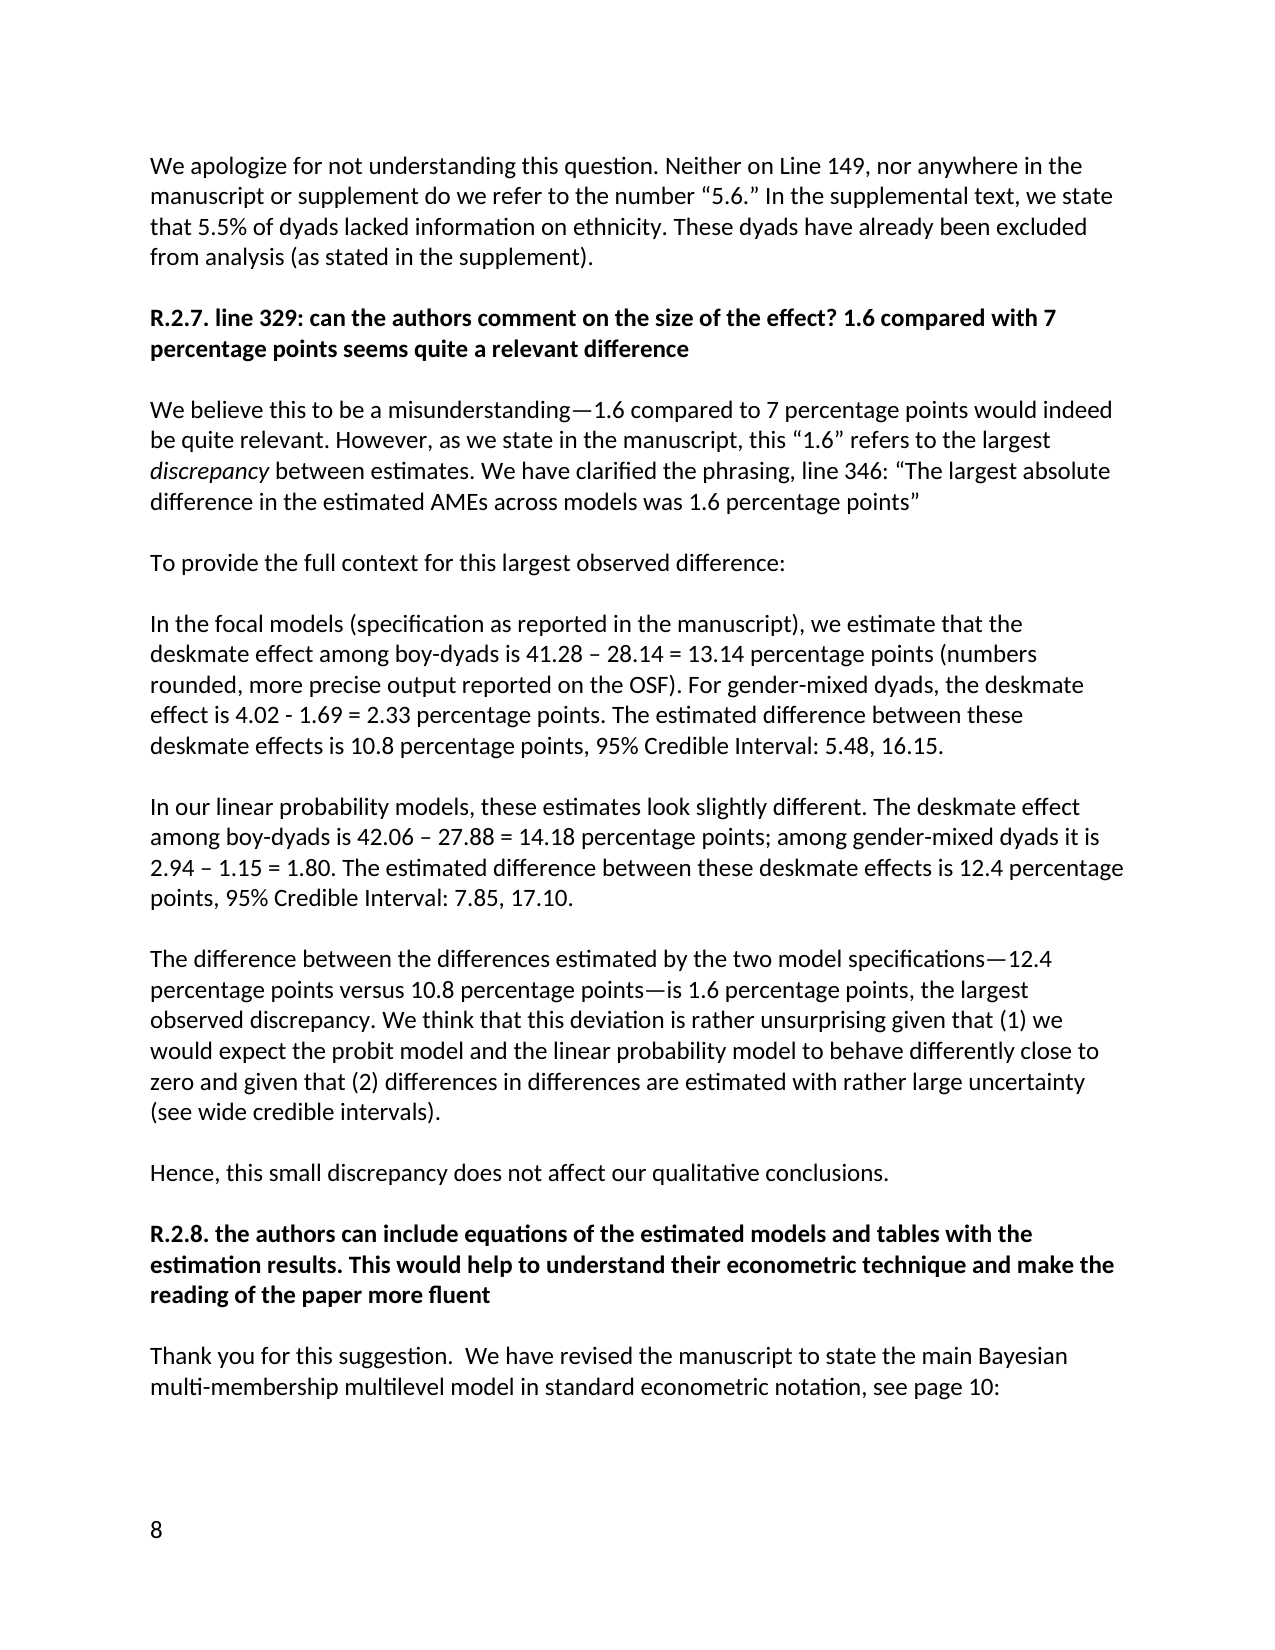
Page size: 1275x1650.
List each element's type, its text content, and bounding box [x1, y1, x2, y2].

text We apologize for not understanding this question. Neither on Line 149, nor anywhere in the manuscript or supplement do we refer to the number “5.6.” In the supplemental text, we state that 5.5% of dyads lacked information on ethnicity. These dyads have already been excluded from analysis (as stated in the supplement). [150, 150, 1125, 272]
text In the focal models (specification as reported in the manuscript), we estimate that the deskmate effect among boy-dyads is 41.28 – 28.14 = 13.14 percentage points (numbers rounded, more precise output reported on the OSF). For gender-mixed dyads, the deskmate effect is 4.02 - 1.69 = 2.33 percentage points. The estimated difference between these deskmate effects is 10.8 percentage points, 95% Credible Interval: 5.48, 16.15. [150, 608, 1125, 760]
text Thank you for this suggestion. We have revised the manuscript to state the main Bayesian multi-membership multilevel model in standard econometric notation, see page 10: [150, 1340, 1125, 1401]
text Hence, this small discrepancy does not affect our qualitative conclusions. [150, 1157, 1125, 1188]
text In our linear probability models, these estimates look slightly different. The deskmate effect among boy-dyads is 42.06 – 27.88 = 14.18 percentage points; among gender-mixed dyads it is 2.94 – 1.15 = 1.80. The estimated difference between these deskmate effects is 12.4 percentage points, 95% Credible Interval: 7.85, 17.10. [150, 791, 1125, 913]
text R.2.8. the authors can include equations of the estimated models and tables with the estimation results. This would help to understand their econometric technique and make the reading of the paper more fluent [150, 1218, 1125, 1310]
text The difference between the differences estimated by the two model specifications—12.4 percentage points versus 10.8 percentage points—is 1.6 percentage points, the largest observed discrepancy. We think that this deviation is rather unsurprising given that (1) we would expect the probit model and the linear probability model to behave differently close to zero and given that (2) differences in differences are estimated with rather large uncertainty (see wide credible intervals). [150, 943, 1125, 1127]
text We believe this to be a misunderstanding—1.6 compared to 7 percentage points would indeed be quite relevant. However, as we state in the manuscript, this “1.6” refers to the largest discrepancy between estimates. We have clarified the phrasing, line 346: “The largest absolute difference in the estimated AMEs across models was 1.6 percentage points” [150, 394, 1125, 516]
text R.2.7. line 329: can the authors comment on the size of the effect? 1.6 compared with 7 percentage points seems quite a relevant difference [150, 303, 1125, 364]
text To provide the full context for this largest observed difference: [150, 547, 1125, 577]
